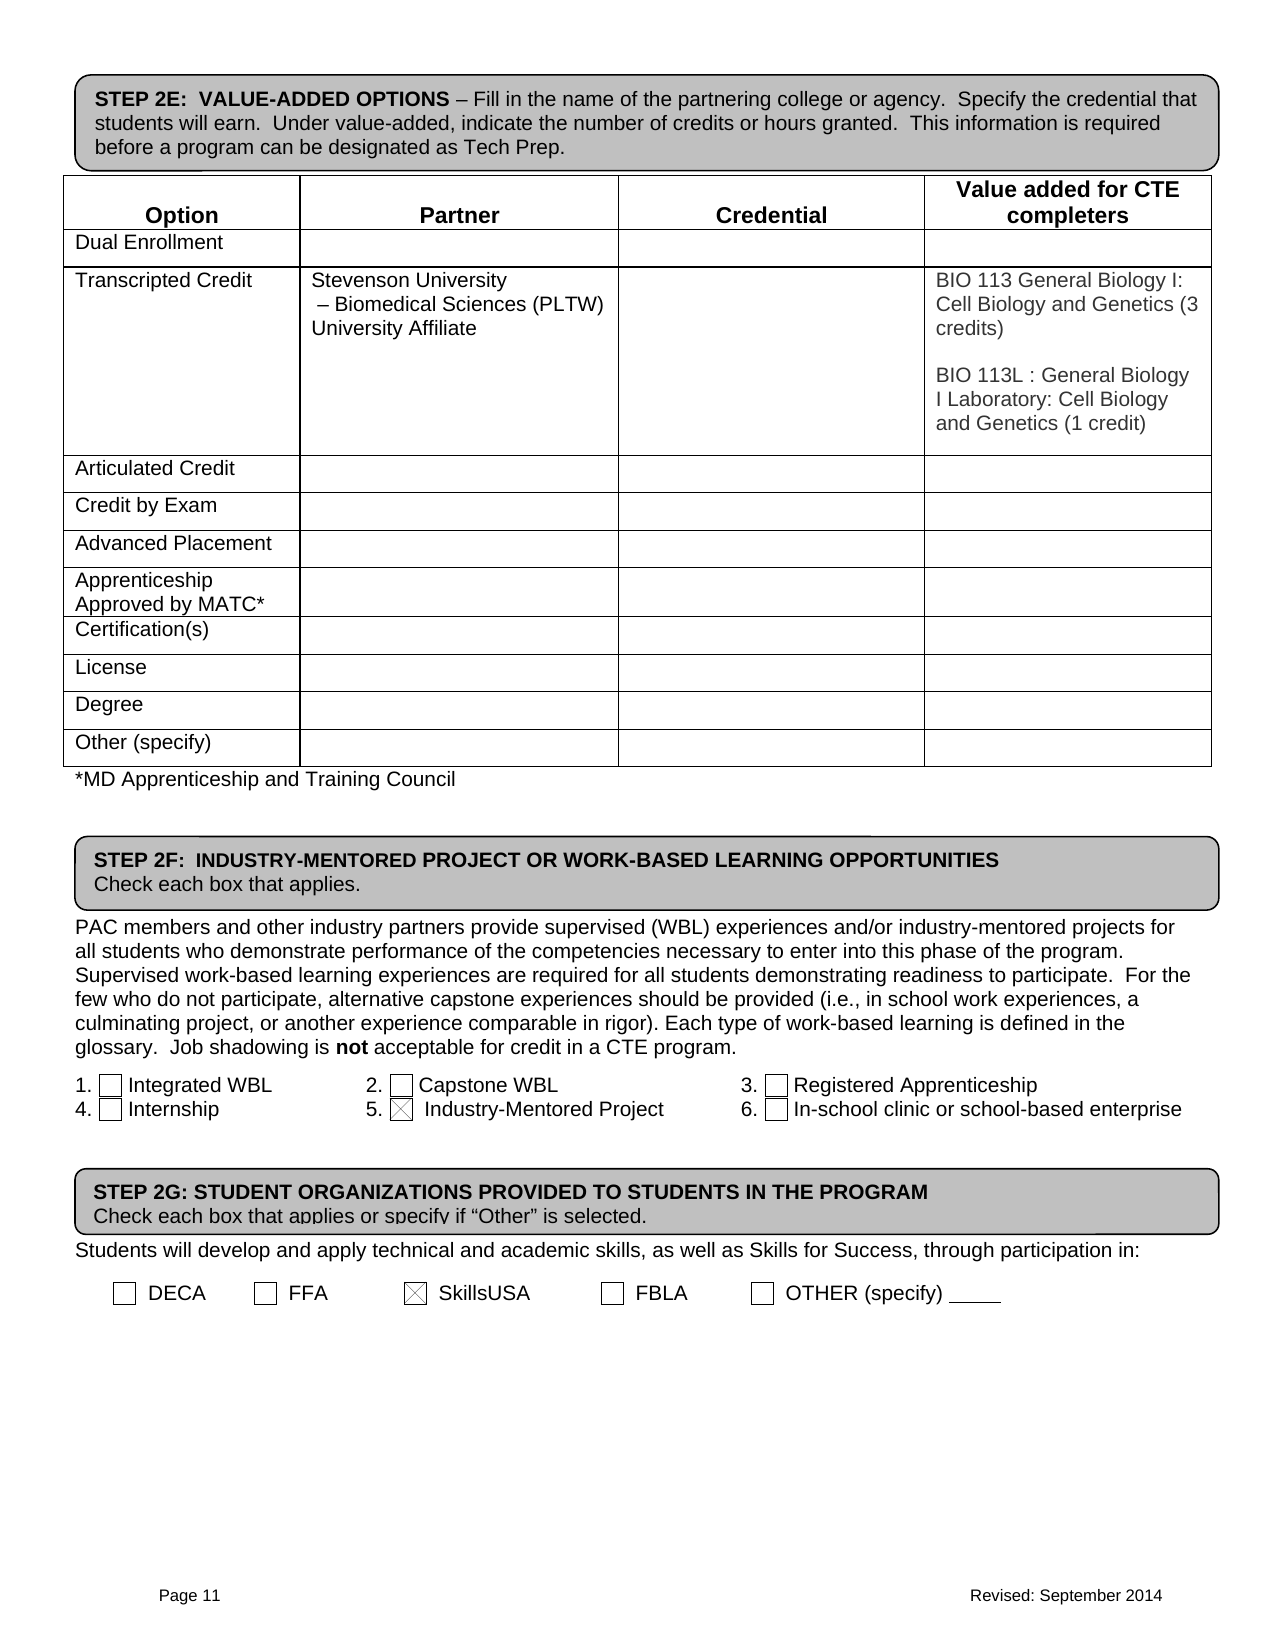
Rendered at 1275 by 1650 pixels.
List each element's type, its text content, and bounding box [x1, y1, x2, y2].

table_header Value added for CTE completers [925, 176, 1211, 229]
table_cell [925, 617, 1211, 654]
table_cell [619, 268, 924, 455]
table_header Partner [301, 176, 618, 229]
table_cell [301, 568, 618, 616]
table_cell [619, 692, 924, 729]
table_cell [619, 456, 924, 492]
table_cell [301, 692, 618, 729]
table_cell Apprenticeship Approved by MATC* [64, 568, 299, 616]
table_cell Advanced Placement [64, 531, 299, 567]
table_cell [925, 730, 1211, 766]
table_cell Credit by Exam [64, 493, 299, 530]
table_cell Dual Enrollment [64, 230, 299, 266]
table_cell [925, 692, 1211, 729]
table_cell Degree [64, 692, 299, 729]
table_cell – Biomedical Sciences (PLTW) University Affiliate [301, 268, 618, 455]
table_cell [619, 568, 924, 616]
table_cell [925, 531, 1211, 567]
table_cell [619, 493, 924, 530]
table_header Option [64, 176, 299, 229]
text Students will develop and apply technical and academic skills, as well as Skills for Success, through participation in: [75, 1238, 1200, 1262]
table_cell [925, 655, 1211, 691]
table_cell BIO 113 General Biology I: Cell Biology and Genetics (3 credits) BIO 113L : General Biology I Laboratory: Cell Biology and Genetics (1 credit) [925, 268, 1211, 455]
table_cell [619, 531, 924, 567]
table_cell Certification(s) [64, 617, 299, 654]
table_cell [925, 456, 1211, 492]
table_cell [301, 531, 618, 567]
table_cell [301, 493, 618, 530]
table_cell [925, 493, 1211, 530]
table_cell [301, 230, 618, 266]
text DECA FFA SkillsUSA FBLA OTHER (specify) [427, 1281, 1200, 1305]
text *MD Apprenticeship and Training Council [75, 767, 1200, 791]
table_cell Transcripted Credit [64, 268, 299, 455]
table_cell Articulated Credit [64, 456, 299, 492]
table_cell [925, 230, 1211, 266]
table_header Credential [619, 176, 924, 229]
table_cell [301, 730, 618, 766]
text DECA FFA SkillsUSA FBLA OTHER (specify) [112, 1281, 404, 1305]
table_cell [301, 617, 618, 654]
table_cell [925, 568, 1211, 616]
table_cell [301, 456, 618, 492]
table_cell [301, 655, 618, 691]
table_cell [619, 617, 924, 654]
table_cell [619, 730, 924, 766]
text PAC members and other industry partners provide supervised (WBL) experiences and/or industry-mentored projects for all students who demonstrate performance of the competencies necessary to enter into this phase of the program. Supervised work-based learning experiences are required for all students demonstrating readiness to participate. For the few who do not participate, alternative capstone experiences should be provided (i.e., in school work experiences, a culminating project, or another experience comparable in rigor). Each type of work-based learning is defined in the glossary. Job shadowing is not acceptable for credit in a CTE program. [75, 915, 1200, 1059]
text 1. Integrated WBL 2. Capstone WBL 3. Registered Apprenticeship 4. Internship 5. Industry-Mentored Project 6. In-school clinic or school-based enterprise [75, 1073, 1200, 1121]
table_cell Other (specify) [64, 730, 299, 766]
table_cell License [64, 655, 299, 691]
table_cell [619, 230, 924, 266]
table_cell [619, 655, 924, 691]
